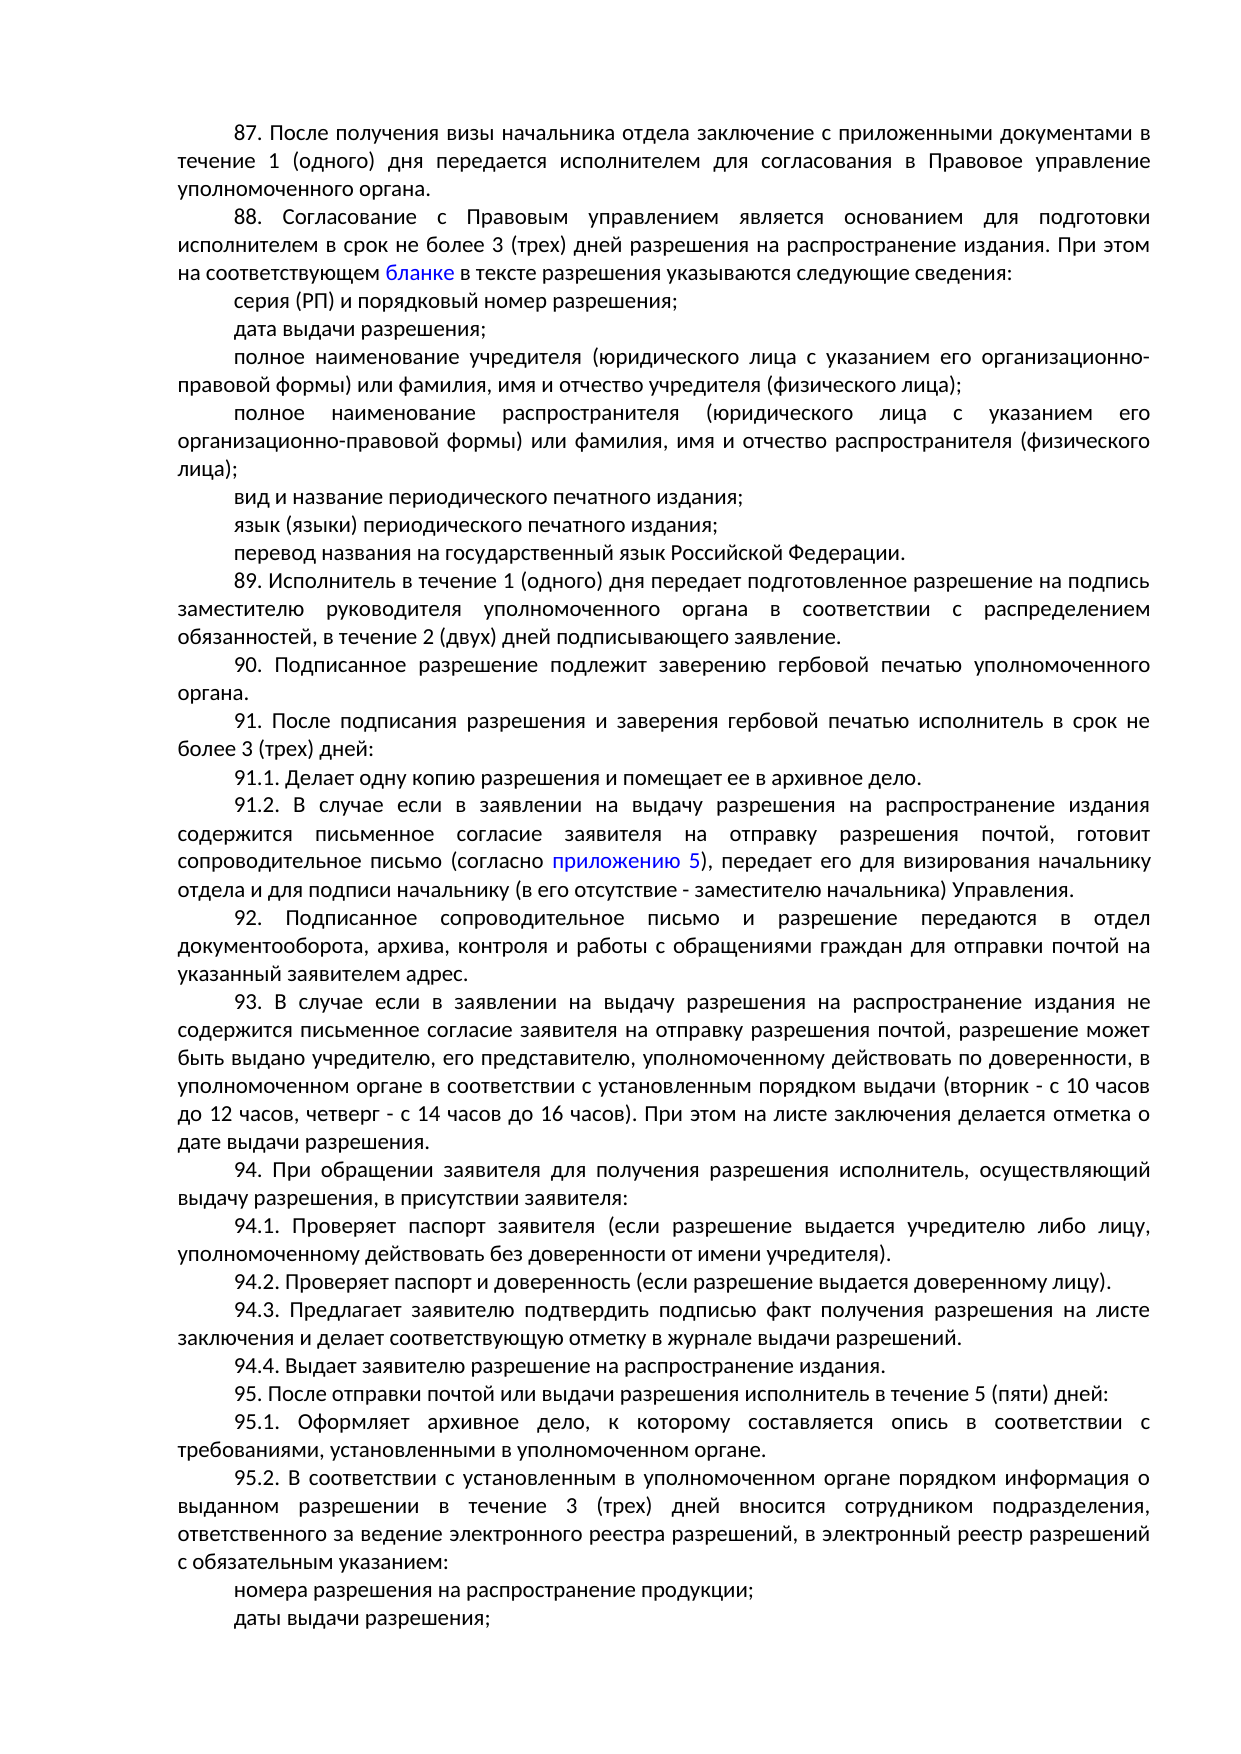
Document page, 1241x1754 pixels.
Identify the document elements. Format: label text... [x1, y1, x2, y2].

text перевод названия на государственный язык Российской Федерации. [177, 538, 1152, 566]
text язык (языки) периодического печатного издания; [177, 510, 1152, 538]
text 95. После отправки почтой или выдачи разрешения исполнитель в течение 5 (пяти) дней: [177, 1379, 1152, 1407]
text 94.3. Предлагает заявителю подтвердить подписью факт получения разрешения на листе заключения и делает соответствующую отметку в журнале выдачи разрешений. [177, 1295, 1152, 1351]
text 91.2. В случае если в заявлении на выдачу разрешения на распространение издания содержится письменное согласие заявителя на отправку разрешения почтой, готовит сопроводительное письмо (согласно приложению 5), передает его для визирования начальнику отдела и для подписи начальнику (в его отсутствие - заместителю начальника) Управления. [177, 791, 1152, 903]
text 91.1. Делает одну копию разрешения и помещает ее в архивное дело. [177, 763, 1152, 791]
text 94.2. Проверяет паспорт и доверенность (если разрешение выдается доверенному лицу). [177, 1267, 1152, 1295]
text 91. После подписания разрешения и заверения гербовой печатью исполнитель в срок не более 3 (трех) дней: [177, 707, 1152, 763]
text 94.1. Проверяет паспорт заявителя (если разрешение выдается учредителю либо лицу, уполномоченному действовать без доверенности от имени учредителя). [177, 1211, 1152, 1267]
text дата выдачи разрешения; [177, 314, 1152, 342]
text 94. При обращении заявителя для получения разрешения исполнитель, осуществляющий выдачу разрешения, в присутствии заявителя: [177, 1155, 1152, 1211]
text 88. Согласование с Правовым управлением является основанием для подготовки исполнителем в срок не более 3 (трех) дней разрешения на распространение издания. При этом на соответствующем бланке в тексте разрешения указываются следующие сведения: [177, 202, 1152, 286]
text номера разрешения на распространение продукции; [177, 1575, 1152, 1603]
text 95.2. В соответствии с установленным в уполномоченном органе порядком информация о выданном разрешении в течение 3 (трех) дней вносится сотрудником подразделения, ответственного за ведение электронного реестра разрешений, в электронный реестр разрешений с обязательным указанием: [177, 1463, 1152, 1575]
text 93. В случае если в заявлении на выдачу разрешения на распространение издания не содержится письменное согласие заявителя на отправку разрешения почтой, разрешение может быть выдано учредителю, его представителю, уполномоченному действовать по доверенности, в уполномоченном органе в соответствии с установленным порядком выдачи (вторник - с 10 часов до 12 часов, четверг - с 14 часов до 16 часов). При этом на листе заключения делается отметка о дате выдачи разрешения. [177, 987, 1152, 1155]
text 89. Исполнитель в течение 1 (одного) дня передает подготовленное разрешение на подпись заместителю руководителя уполномоченного органа в соответствии с распределением обязанностей, в течение 2 (двух) дней подписывающего заявление. [177, 566, 1152, 651]
text вид и название периодического печатного издания; [177, 482, 1152, 510]
text 92. Подписанное сопроводительное письмо и разрешение передаются в отдел документооборота, архива, контроля и работы с обращениями граждан для отправки почтой на указанный заявителем адрес. [177, 903, 1152, 987]
text даты выдачи разрешения; [177, 1603, 1152, 1631]
text 90. Подписанное разрешение подлежит заверению гербовой печатью уполномоченного органа. [177, 651, 1152, 707]
text полное наименование учредителя (юридического лица с указанием его организационно-правовой формы) или фамилия, имя и отчество учредителя (физического лица); [177, 342, 1152, 398]
text 87. После получения визы начальника отдела заключение с приложенными документами в течение 1 (одного) дня передается исполнителем для согласования в Правовое управление уполномоченного органа. [177, 118, 1152, 202]
text 95.1. Оформляет архивное дело, к которому составляется опись в соответствии с требованиями, установленными в уполномоченном органе. [177, 1407, 1152, 1463]
text 94.4. Выдает заявителю разрешение на распространение издания. [177, 1351, 1152, 1379]
text полное наименование распространителя (юридического лица с указанием его организационно-правовой формы) или фамилия, имя и отчество распространителя (физического лица); [177, 398, 1152, 482]
text серия (РП) и порядковый номер разрешения; [177, 286, 1152, 314]
